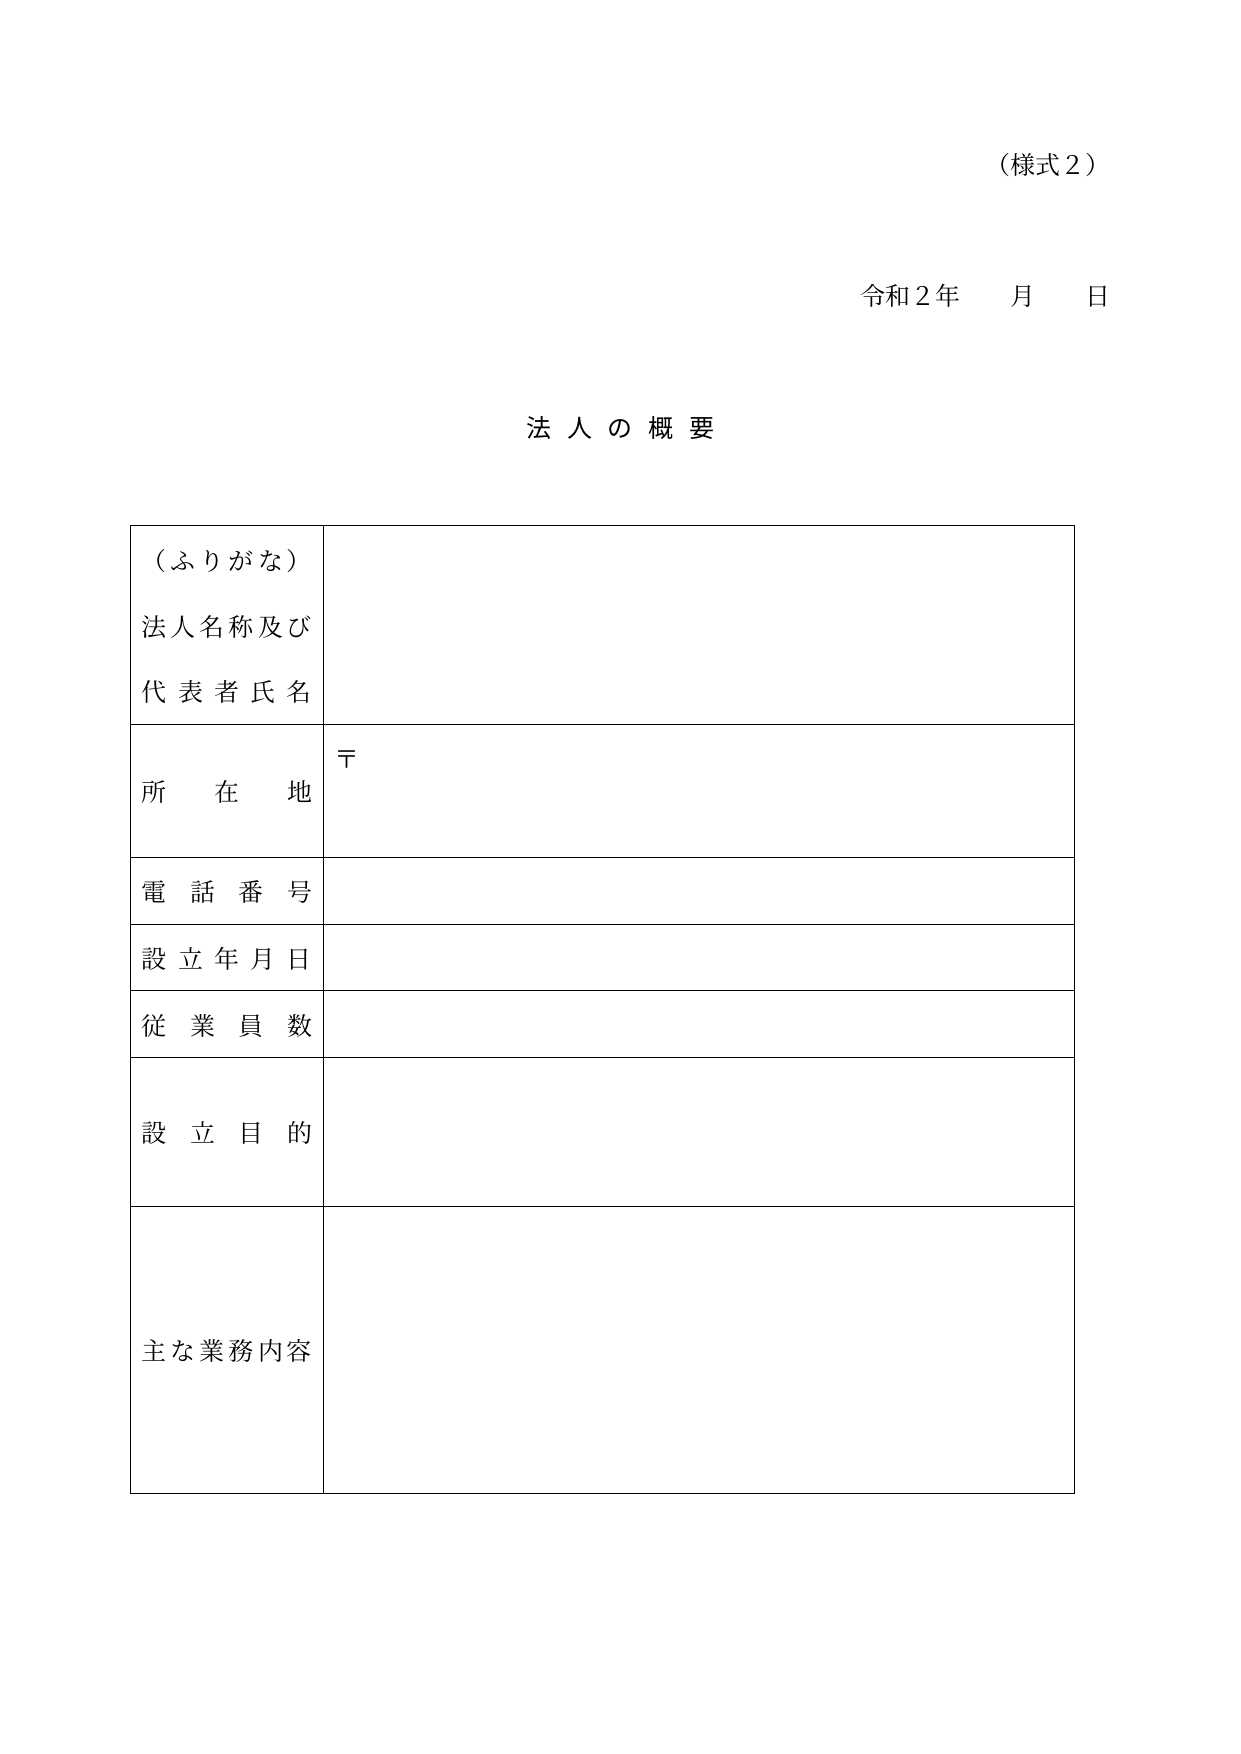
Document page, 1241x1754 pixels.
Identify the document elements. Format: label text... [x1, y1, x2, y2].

table_cell [324, 991, 1074, 1057]
table_cell 設立目的 [131, 1058, 323, 1206]
text 令和２年 月 日 [130, 262, 1110, 328]
table_header [324, 526, 1074, 724]
table_cell [324, 925, 1074, 990]
table_cell 電話番号 [131, 858, 323, 923]
table_header （ふりがな） 法人名称及び 代表者氏名 [131, 526, 323, 724]
table_cell 設立年月日 [131, 925, 323, 990]
table_cell 主な業務内容 [131, 1207, 323, 1493]
table_cell [324, 858, 1074, 923]
table_cell [324, 1207, 1074, 1493]
table_cell [324, 1058, 1074, 1206]
text 法人の概要 [130, 394, 1110, 459]
text （様式２） [130, 130, 1110, 196]
table_cell 従業員数 [131, 991, 323, 1057]
table_cell 〒 [324, 725, 1074, 857]
table_cell 所在地 [131, 725, 323, 857]
